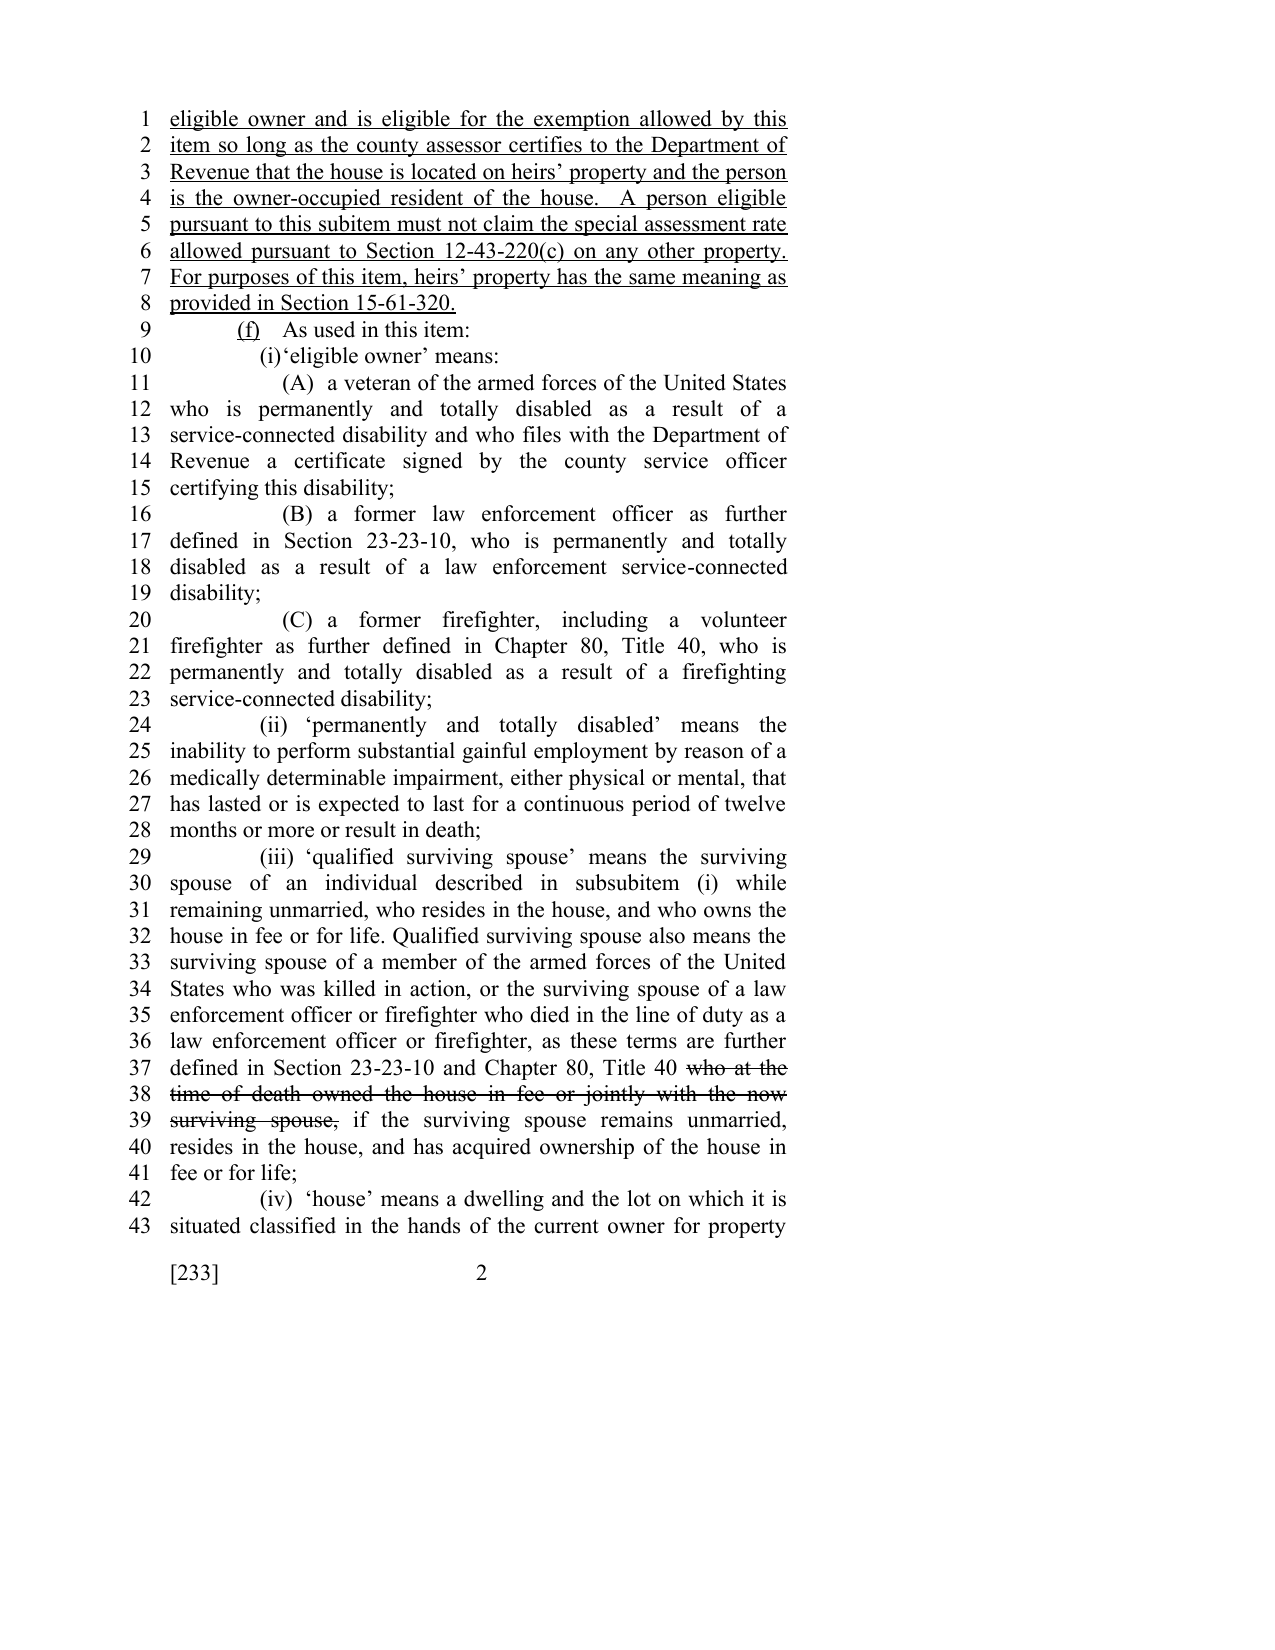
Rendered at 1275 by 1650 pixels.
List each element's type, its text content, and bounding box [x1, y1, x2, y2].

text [169, 105, 787, 128]
text (i) ‘eligible owner’ means: [169, 342, 787, 368]
text (A) a veteran of the armed forces of the United States who is permanently and totally disabled as a result of a service-connected disability and who files with the Department of Revenue a certificate signed by the county service officer certifying this disability; [169, 368, 787, 500]
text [169, 129, 787, 154]
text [169, 1186, 787, 1238]
text (ii) ‘permanently and totally disabled’ means the inability to perform substantial gainful employment by reason of a medically determinable impairment, either physical or mental, that has lasted or is expected to last for a continuous period of twelve months or more or result in death; [169, 711, 787, 843]
text (iii) ‘qualified surviving spouse’ means the surviving spouse of an individual described in subsubitem (i) while remaining unmarried, who resides in the house, and who owns the house in fee or for life. Qualified surviving spouse also means the surviving spouse of a member of the armed forces of the United States who was killed in action, or the surviving spouse of a law enforcement officer or firefighter who died in the line of duty as a law enforcement officer or firefighter, as these terms are further defined in Section 23-23-10 and Chapter 80, Title 40 who at the time of death owned the house in fee or jointly with the now surviving spouse, if the surviving spouse remains unmarried, resides in the house, and has acquired ownership of the house in fee or for life; [169, 1095, 787, 1186]
text (iii) ‘qualified surviving spouse’ means the surviving spouse of an individual described in subsubitem (i) while remaining unmarried, who resides in the house, and who owns the house in fee or for life. Qualified surviving spouse also means the surviving spouse of a member of the armed forces of the United States who was killed in action, or the surviving spouse of a law enforcement officer or firefighter who died in the line of duty as a law enforcement officer or firefighter, as these terms are further defined in Section 23-23-10 and Chapter 80, Title 40 who at the time of death owned the house in fee or jointly with the now surviving spouse, if the surviving spouse remains unmarried, resides in the house, and has acquired ownership of the house in fee or for life; [169, 843, 787, 1094]
text (C) a former firefighter, including a volunteer firefighter as further defined in Chapter 80, Title 40, who is permanently and totally disabled as a result of a firefighting service-connected disability; [169, 606, 787, 711]
text (f) As used in this item: [169, 316, 787, 342]
text (B) a former law enforcement officer as further defined in Section 23-23-10, who is permanently and totally disabled as a result of a law enforcement service-connected disability; [169, 500, 787, 606]
